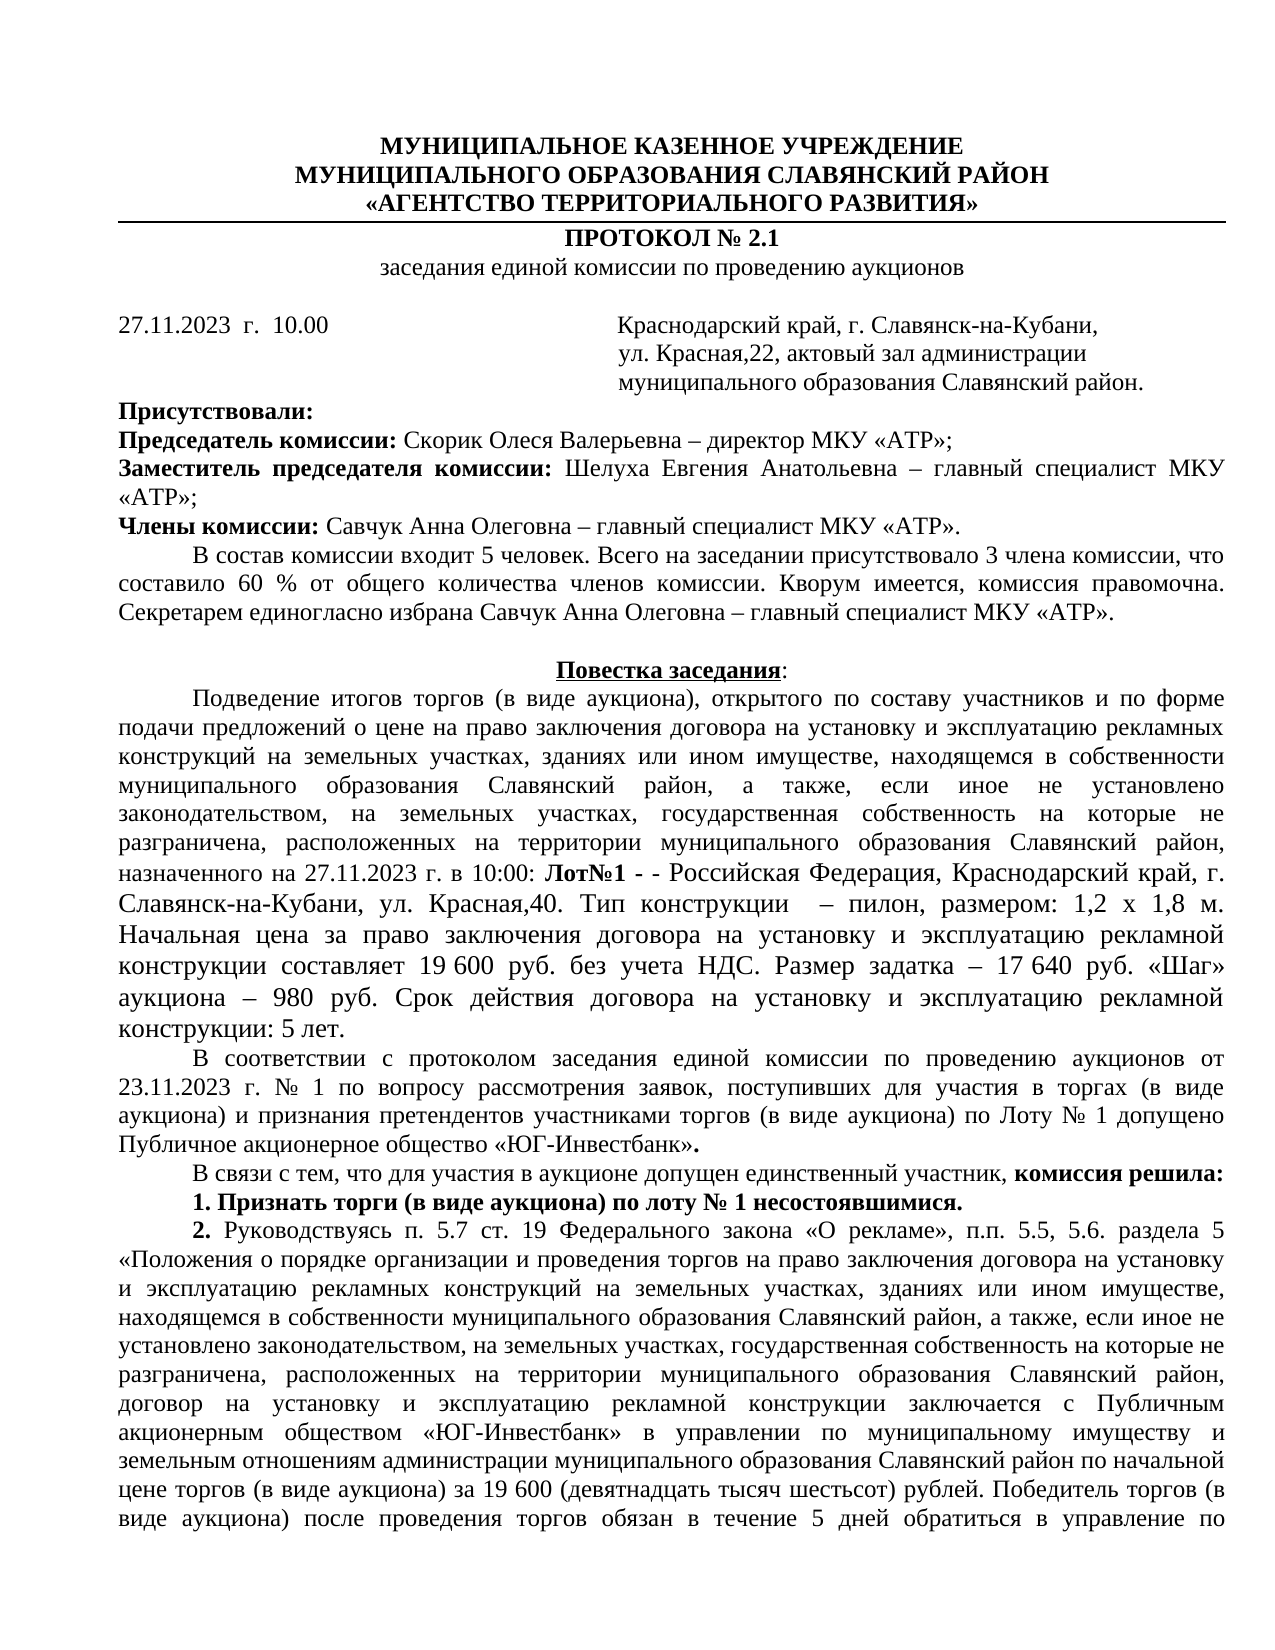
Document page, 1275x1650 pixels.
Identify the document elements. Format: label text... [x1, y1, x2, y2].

text МУНИЦИПАЛЬНОГО ОБРАЗОВАНИЯ СЛАВЯНСКИЙ РАЙОН [118, 160, 1226, 188]
text В связи с тем, что для участия в аукционе допущен единственный участник, комиссия решила: [118, 1158, 1226, 1187]
text МУНИЦИПАЛЬНОЕ КАЗЕННОЕ УЧРЕЖДЕНИЕ [118, 131, 1226, 160]
text Присутствовали: [118, 396, 1226, 425]
text Члены комиссии: Савчук Анна Олеговна – главный специалист МКУ «АТР». [118, 511, 1226, 540]
text Заместитель председателя комиссии: Шелуха Евгения Анатольевна – главный специалист МКУ «АТР»; [118, 453, 1226, 511]
text 1. Признать торги (в виде аукциона) по лоту № 1 несостоявшимися. [118, 1187, 1226, 1215]
text Председатель комиссии: Скорик Олеся Валерьевна – директор МКУ «АТР»; [118, 425, 1226, 453]
text муниципального образования Славянский район. [118, 367, 1226, 396]
text Повестка заседания: [118, 655, 1226, 683]
text В состав комиссии входит 5 человек. Всего на заседании присутствовало 3 члена комиссии, что составило 60 % от общего количества членов комиссии. Кворум имеется, комиссия правомочна. Секретарем единогласно избрана Савчук Анна Олеговна – главный специалист МКУ «АТР». [118, 540, 1226, 626]
text 27.11.2023 г. 10.00 Краснодарский край, г. Славянск-на-Кубани, [118, 310, 1226, 338]
text Подведение итогов торгов (в виде аукциона), открытого по составу участников и по форме подачи предложений о цене на право заключения договора на установку и эксплуатацию рекламных конструкций на земельных участках, зданиях или ином имуществе, находящемся в собственности муниципального образования Славянский район, а также, если иное не установлено законодательством, на земельных участках, государственная собственность на которые не разграничена, расположенных на территории муниципального образования Славянский район, назначенного на 27.11.2023 г. в 10:00: Лот№1 - - Российская Федерация, Краснодарский край, г. Славянск-на-Кубани, ул. Красная,40. Тип конструкции – пилон, размером: 1,2 х 1,8 м. Начальная цена за право заключения договора на установку и эксплуатацию рекламной конструкции составляет 19 600 руб. без учета НДС. Размер задатка – 17 640 руб. «Шаг» аукциона – 980 руб. Срок действия договора на установку и эксплуатацию рекламной конструкции: 5 лет. [118, 683, 1226, 1043]
text ул. Красная,22, актовый зал администрации [118, 338, 1226, 367]
text ПРОТОКОЛ № 2.1 [118, 223, 1226, 252]
text заседания единой комиссии по проведению аукционов [118, 252, 1226, 281]
text «АГЕНТСТВО ТЕРРИТОРИАЛЬНОГО РАЗВИТИЯ» [118, 188, 1226, 221]
text В соответствии с протоколом заседания единой комиссии по проведению аукционов от 23.11.2023 г. № 1 по вопросу рассмотрения заявок, поступивших для участия в торгах (в виде аукциона) и признания претендентов участниками торгов (в виде аукциона) по Лоту № 1 допущено Публичное акционерное общество «ЮГ-Инвестбанк». [118, 1043, 1226, 1158]
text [118, 1215, 1226, 1532]
